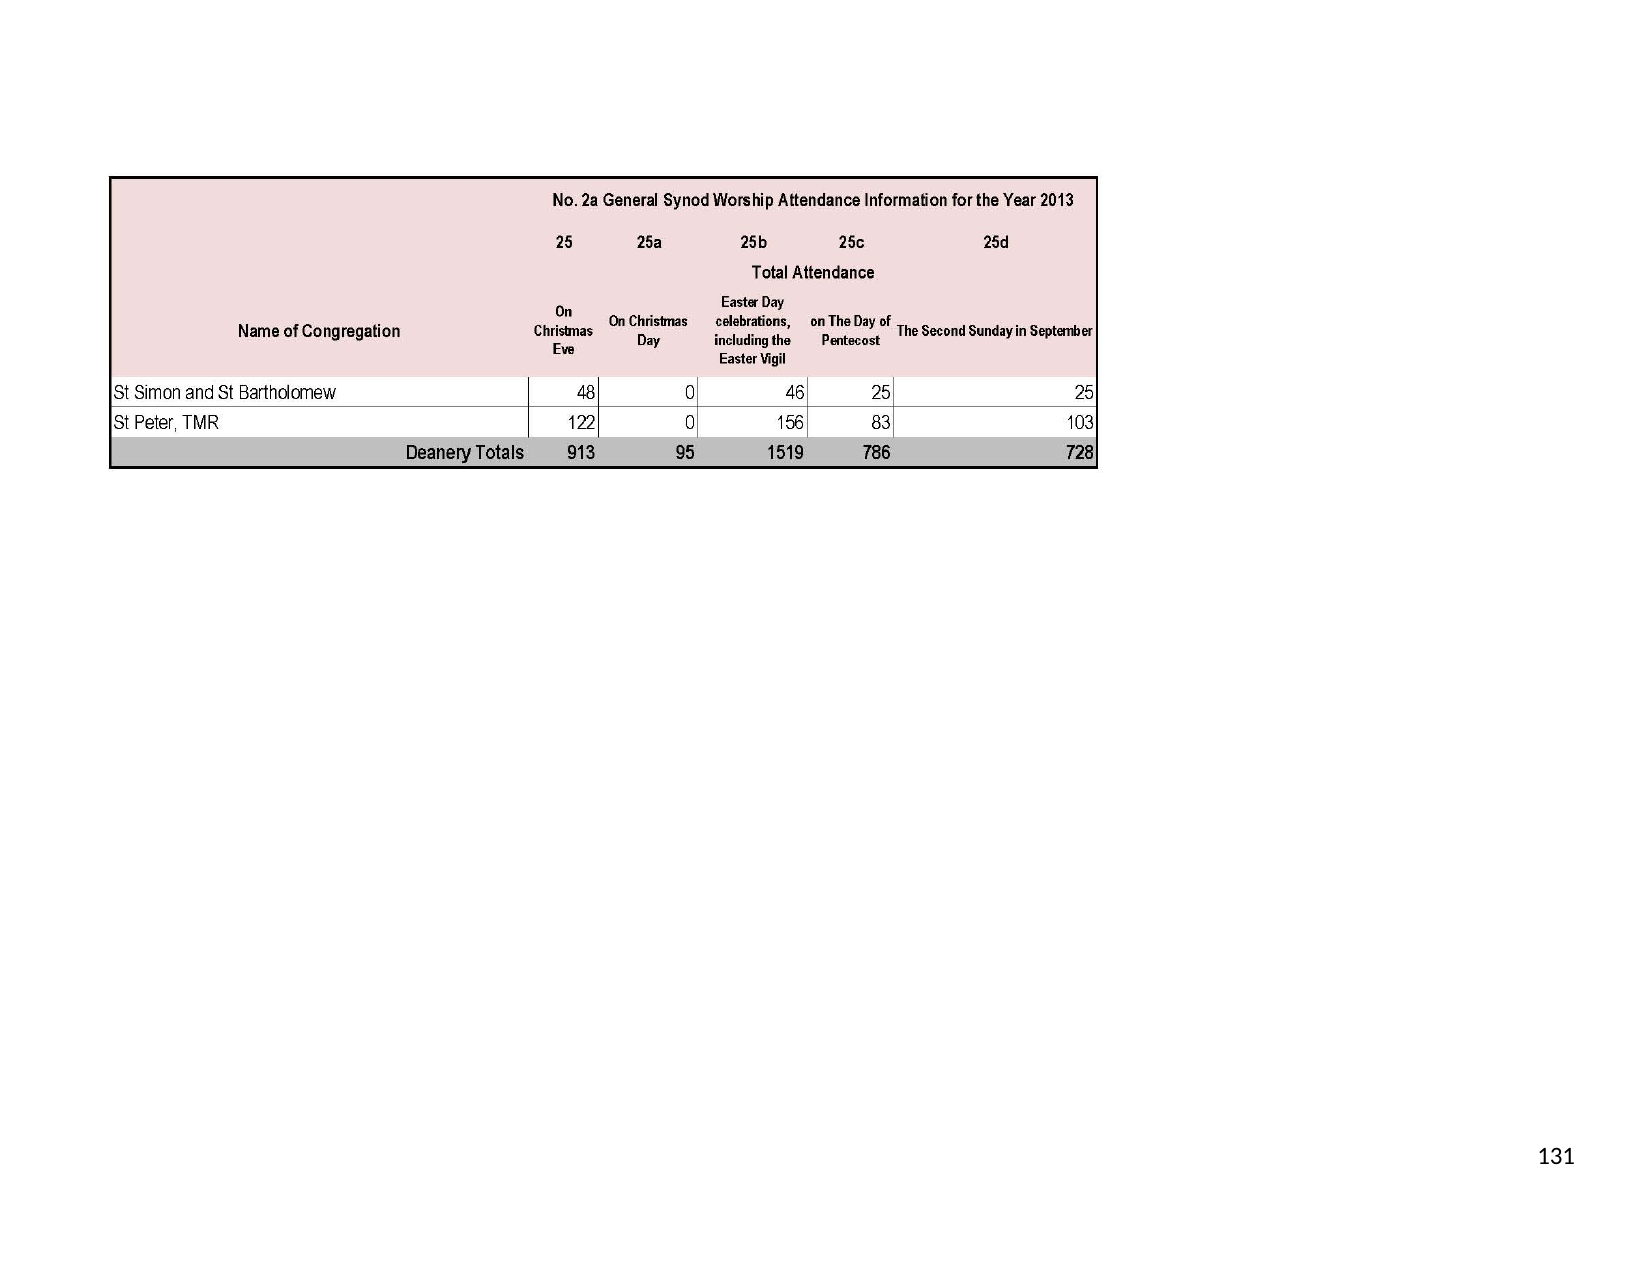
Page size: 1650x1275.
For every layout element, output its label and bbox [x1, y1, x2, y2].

picture [75, 75, 1575, 1141]
